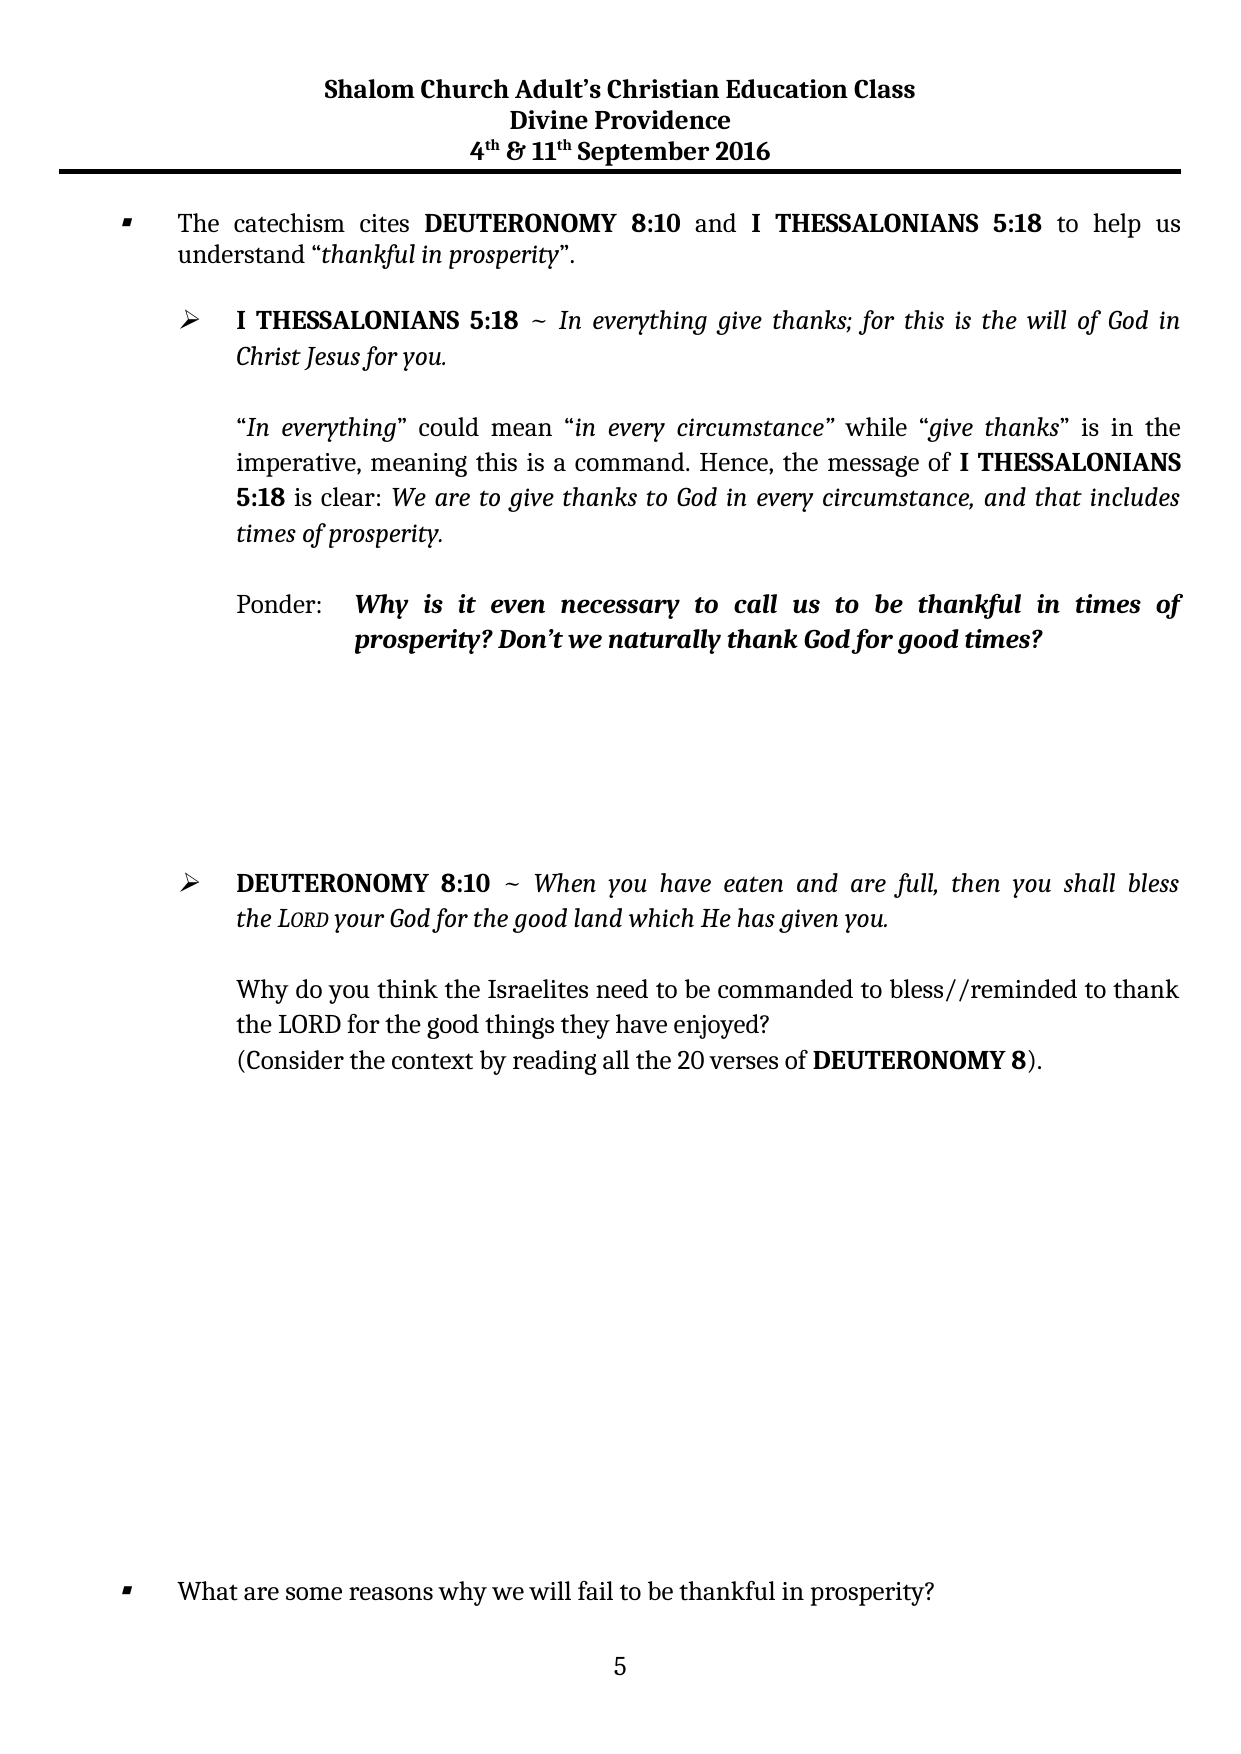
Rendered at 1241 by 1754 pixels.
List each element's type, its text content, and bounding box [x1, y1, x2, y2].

list DEUTERONOMY 8:10 ~ When you have eaten and are full, then you shall bless the Lord your God for the good land which He has given you. [177, 863, 1181, 934]
list I THESSALONIANS 5:18 ~ In everything give thanks; for this is the will of God in Christ Jesus for you. [177, 301, 1181, 372]
list Why do you think the Israelites need to be commanded to bless//reminded to thank the LORD for the good things they have enjoyed? [236, 970, 1181, 1041]
list What are some reasons why we will fail to be thankful in prosperity? [118, 1572, 1181, 1607]
text Ponder: Why is it even necessary to call us to be thankful in times of prosperity? Don’t we naturally thank God for good times? [236, 584, 1181, 655]
list (Consider the context by reading all the 20 verses of DEUTERONOMY 8). [236, 1041, 1181, 1076]
list The catechism cites DEUTERONOMY 8:10 and I THESSALONIANS 5:18 to help us understand “thankful in prosperity”. [118, 208, 1181, 270]
text “In everything” could mean “in every circumstance” while “give thanks” is in the imperative, meaning this is a command. Hence, the message of I THESSALONIANS 5:18 is clear: We are to give thanks to God in every circumstance, and that includes times of prosperity. [236, 407, 1181, 549]
